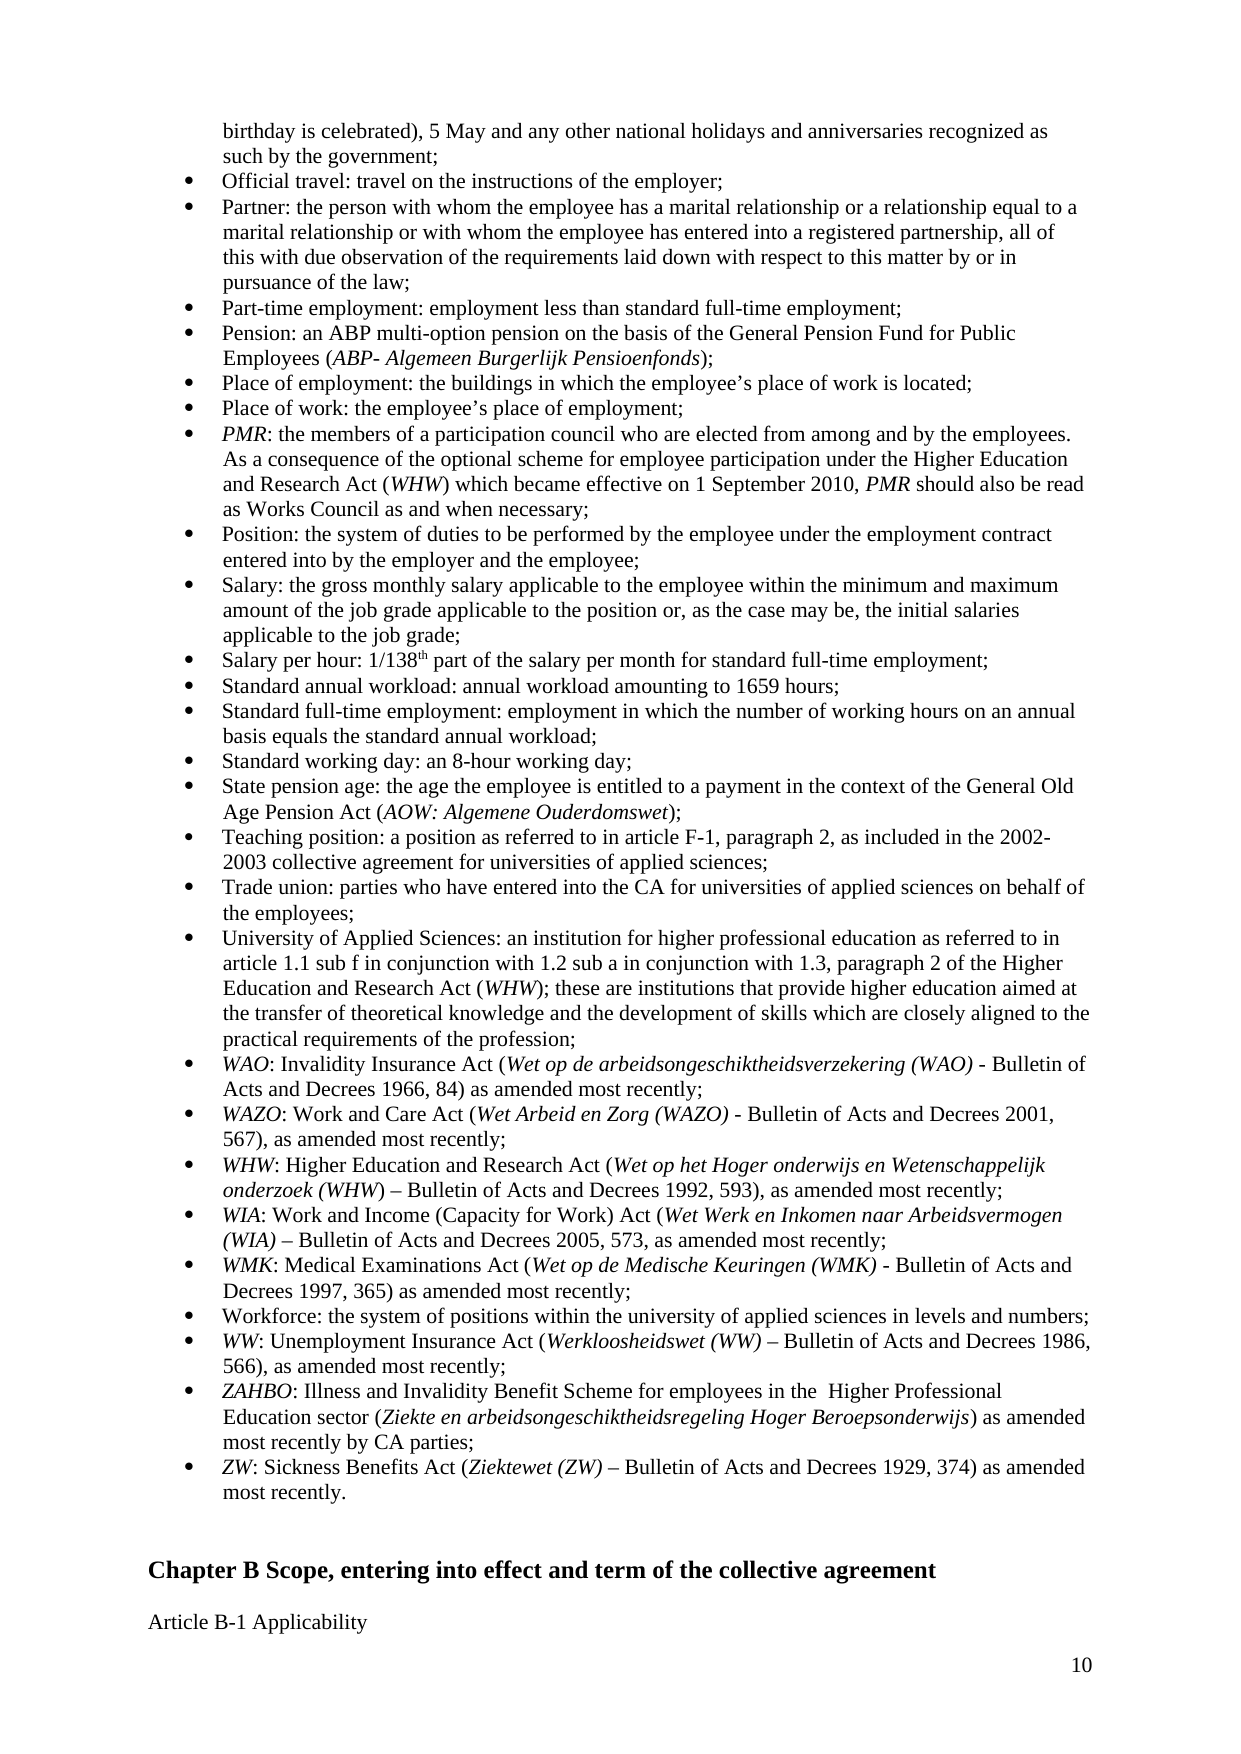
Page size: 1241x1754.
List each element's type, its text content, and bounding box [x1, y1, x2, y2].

list Place of work: the employee’s place of employment; [185, 395, 1092, 421]
list Standard full-time employment: employment in which the number of working hours on an annual basis equals the standard annual workload; [185, 698, 1092, 748]
text Article B-1 Applicability [148, 1609, 1092, 1634]
list ZW: Sickness Benefits Act (Ziektewet (ZW) – Bulletin of Acts and Decrees 1929, 374) as amended most recently. [185, 1454, 1092, 1504]
list WHW: Higher Education and Research Act (Wet op het Hoger onderwijs en Wetenschappelijk onderzoek (WHW) – Bulletin of Acts and Decrees 1992, 593), as amended most recently; [185, 1152, 1092, 1202]
list Position: the system of duties to be performed by the employee under the employment contract entered into by the employer and the employee; [185, 521, 1092, 572]
list Salary: the gross monthly salary applicable to the employee within the minimum and maximum amount of the job grade applicable to the position or, as the case may be, the initial salaries applicable to the job grade; [185, 572, 1092, 647]
list WAZO: Work and Care Act (Wet Arbeid en Zorg (WAZO) - Bulletin of Acts and Decrees 2001, 567), as amended most recently; [185, 1101, 1092, 1152]
list Partner: the person with whom the employee has a marital relationship or a relationship equal to a marital relationship or with whom the employee has entered into a registered partnership, all of this with due observation of the requirements laid down with respect to this matter by or in pursuance of the law; [185, 194, 1092, 294]
list Pension: an ABP multi-option pension on the basis of the General Pension Fund for Public Employees (ABP- Algemeen Burgerlijk Pensioenfonds); [185, 320, 1092, 370]
list Standard annual workload: annual workload amounting to 1659 hours; [185, 673, 1092, 698]
list Teaching position: a position as referred to in article F-1, paragraph 2, as included in the 2002-2003 collective agreement for universities of applied sciences; [185, 824, 1092, 874]
list Official travel: travel on the instructions of the employer; [185, 168, 1092, 194]
list WIA: Work and Income (Capacity for Work) Act (Wet Werk en Inkomen naar Arbeidsvermogen (WIA) – Bulletin of Acts and Decrees 2005, 573, as amended most recently; [185, 1202, 1092, 1252]
list WMK: Medical Examinations Act (Wet op de Medische Keuringen (WMK) - Bulletin of Acts and Decrees 1997, 365) as amended most recently; [185, 1252, 1092, 1303]
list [185, 118, 1092, 168]
list University of Applied Sciences: an institution for higher professional education as referred to in article 1.1 sub f in conjunction with 1.2 sub a in conjunction with 1.3, paragraph 2 of the Higher Education and Research Act (WHW); these are institutions that provide higher education aimed at the transfer of theoretical knowledge and the development of skills which are closely aligned to the practical requirements of the profession; [185, 925, 1092, 1051]
list Place of employment: the buildings in which the employee’s place of work is located; [185, 370, 1092, 395]
text Chapter B Scope, entering into effect and term of the collective agreement [148, 1555, 1092, 1584]
list Salary per hour: 1/138th part of the salary per month for standard full-time employment; [185, 647, 1092, 673]
list ZAHBO: Illness and Invalidity Benefit Scheme for employees in the Higher Professional Education sector (Ziekte en arbeidsongeschiktheidsregeling Hoger Beroepsonderwijs) as amended most recently by CA parties; [185, 1378, 1092, 1454]
list State pension age: the age the employee is entitled to a payment in the context of the General Old Age Pension Act (AOW: Algemene Ouderdomswet); [185, 773, 1092, 824]
list Part-time employment: employment less than standard full-time employment; [185, 294, 1092, 320]
list PMR: the members of a participation council who are elected from among and by the employees. As a consequence of the optional scheme for employee participation under the Higher Education and Research Act (WHW) which became effective on 1 September 2010, PMR should also be read as Works Council as and when necessary; [185, 421, 1092, 521]
list Standard working day: an 8-hour working day; [185, 748, 1092, 773]
list Trade union: parties who have entered into the CA for universities of applied sciences on behalf of the employees; [185, 874, 1092, 925]
list WAO: Invalidity Insurance Act (Wet op de arbeidsongeschiktheidsverzekering (WAO) - Bulletin of Acts and Decrees 1966, 84) as amended most recently; [185, 1051, 1092, 1101]
list Workforce: the system of positions within the university of applied sciences in levels and numbers; [185, 1303, 1092, 1328]
list WW: Unemployment Insurance Act (Werkloosheidswet (WW) – Bulletin of Acts and Decrees 1986, 566), as amended most recently; [185, 1328, 1092, 1378]
